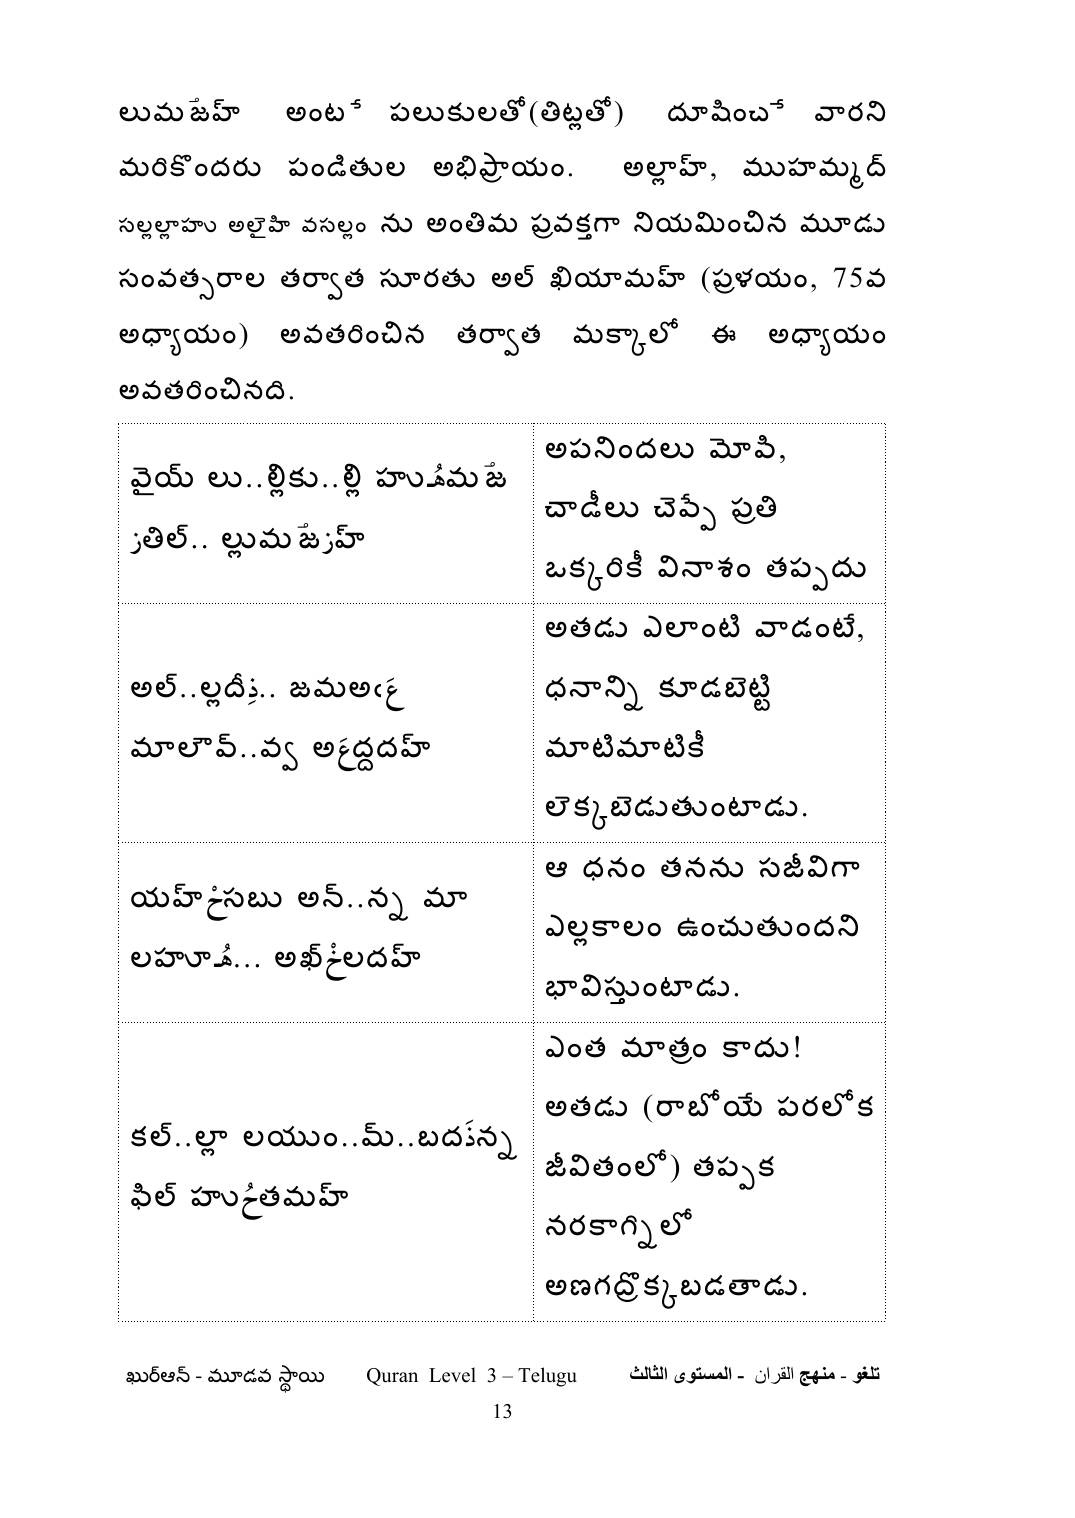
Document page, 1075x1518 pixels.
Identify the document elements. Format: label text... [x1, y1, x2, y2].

table_cell ఆ ధనం తనను సజీవిగా ఎల్లకాలం ఉంచుతుందని భావిస్తుంటాడు. [534, 842, 886, 1022]
table_cell అతడు ఎలాంటి వాడంటే, ధనాన్ని కూడబెట్టి మాటిమాటికీ లెక్కబెడుతుంటాడు. [534, 603, 886, 842]
text లుమŸజహ్ అంటే పలుకులతో(తిట్లతో) దూషించే వారని మరికొందరు పండితుల అభిప్రాయం. అల్లాహ్, ముహమ్మద్ సల్లల్లాహు అలైహి వసల్లం ను అంతిమ ప్రవక్తగా నియమించిన మూడు సంవత్సరాల తర్వాత సూరతు అల్ ఖియామహ్ (ప్రళయం, 75వ అధ్యాయం) అవతరించిన తర్వాత మక్కాలో ఈ అధ్యాయం అవతరించినది. [118, 89, 886, 423]
table_cell యహ్حْసబు అన్..న్న మా లహూهُـ... అఖ్خْలదహ్ [119, 842, 533, 1022]
table_cell కల్..ల్లా లయుం..మ్..బదذَన్న ఫిల్ హుحُతమహ్ [119, 1022, 533, 1321]
table_header అపనిందలు మోపి, చాడీలు చెప్పే ప్రతి ఒక్కరికీ వినాశం తప్పదు [534, 423, 886, 603]
table_cell అల్..ల్లదీذِ.. జమఅఁعَ మాలౌవ్..వ్వ అعَద్దదహ్ [119, 603, 533, 842]
table_cell ఎంత మాత్రం కాదు! అతడు (రాబోయే పరలోక జీవితంలో) తప్పక నరకాగ్నిలో అణగద్రొక్కబడతాడు. [534, 1022, 886, 1321]
table_header వైయ్ లు..ల్లికు..ల్లి హుهُـమŸజزతిల్.. ల్లుమŸజزహ్ [119, 423, 533, 603]
